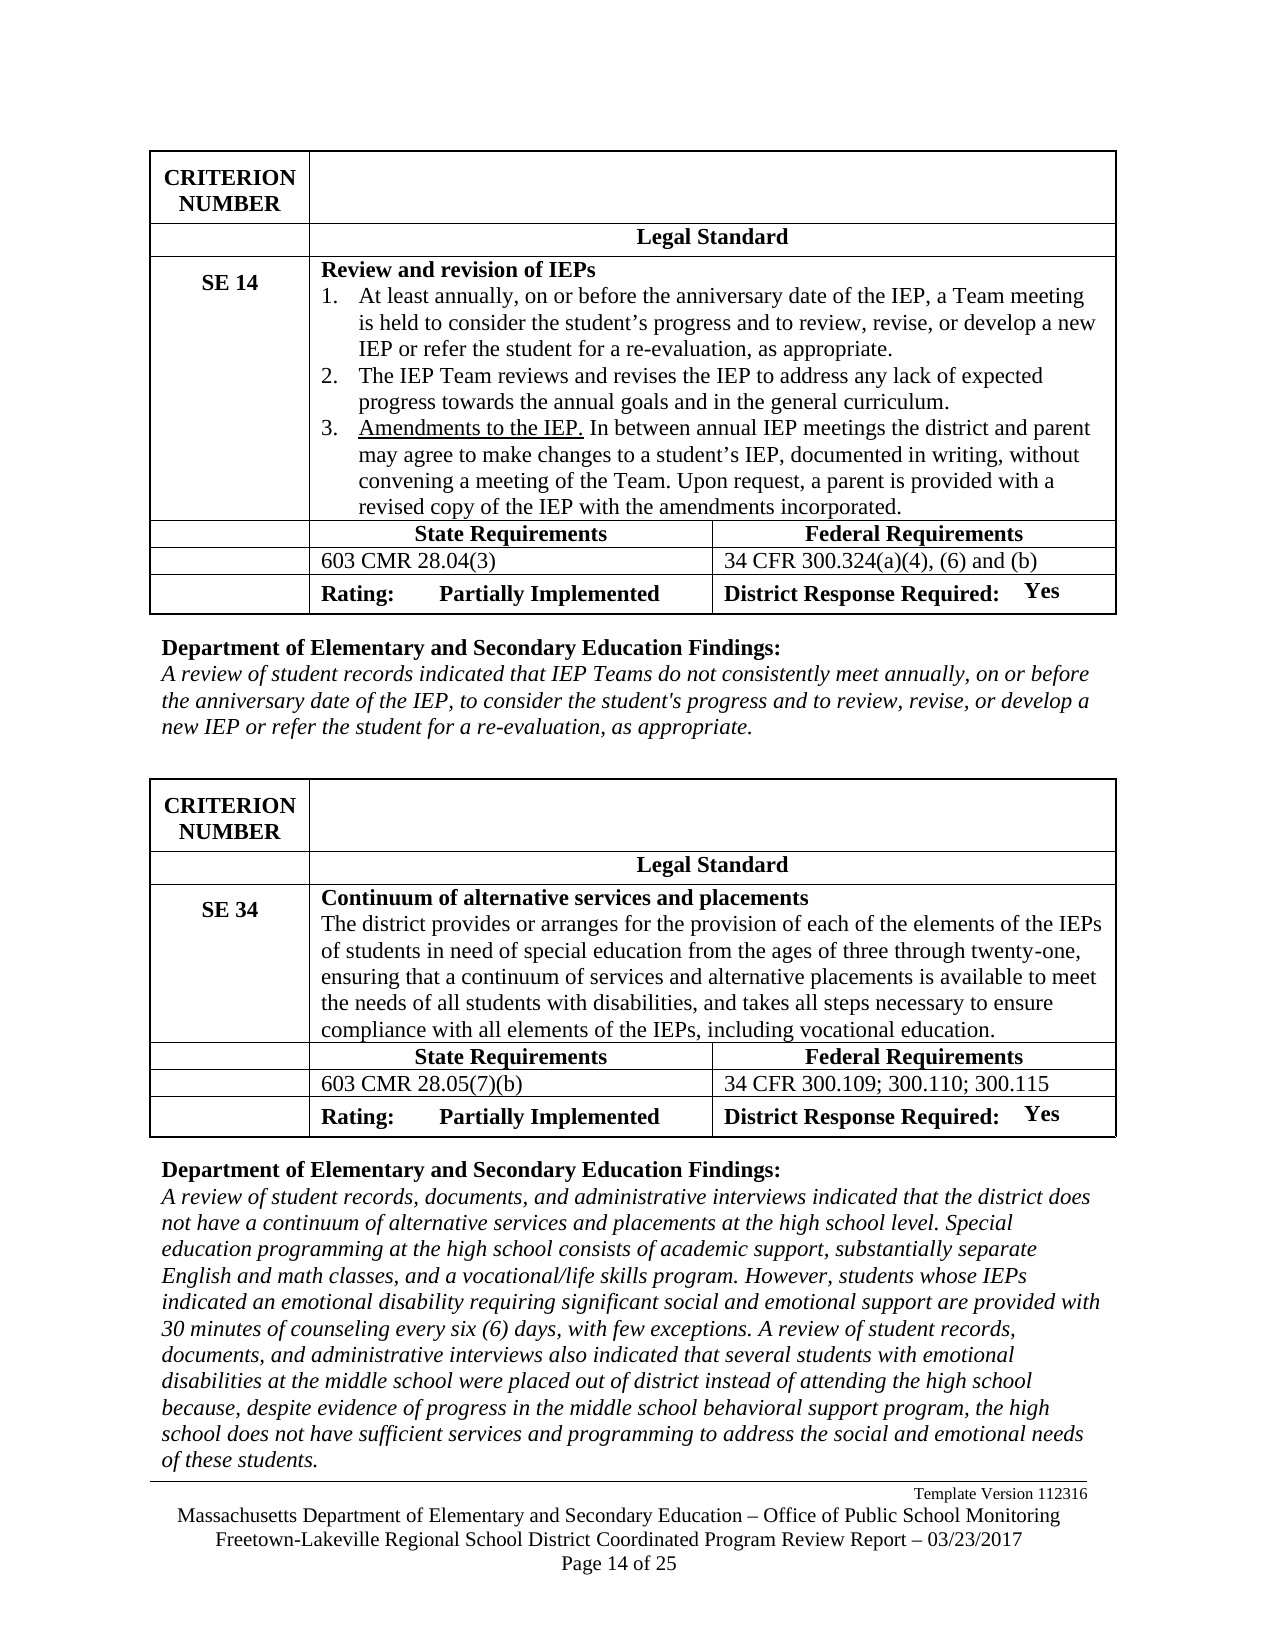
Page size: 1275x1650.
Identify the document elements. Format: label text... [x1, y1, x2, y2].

table_cell Rating: [310, 575, 422, 613]
table_cell District Response Required: [713, 1097, 1012, 1136]
table_cell A review of student records indicated that IEP Teams do not consistently meet annually, on or before the anniversary date of the IEP, to consider the student's progress and to review, revise, or develop a new IEP or refer the student for a re-evaluation, as appropriate. [150, 660, 1116, 739]
table_header Department of Elementary and Secondary Education Findings: [150, 634, 1116, 660]
table_cell SE 14 [151, 257, 309, 520]
table_cell [151, 548, 309, 573]
table_header CRITERION NUMBER [151, 780, 309, 851]
table_cell District Response Required: [713, 575, 1012, 613]
table_cell Continuum of alternative services and placements The district provides or arranges for the provision of each of the elements of the IEPs of students in need of special education from the ages of three through twenty-one, ensuring that a continuum of services and alternative placements is available to meet the needs of all students with disabilities, and takes all steps necessary to ensure compliance with all elements of the IEPs, including vocational education. [310, 885, 1115, 1042]
table_cell [151, 575, 309, 613]
table_cell [151, 1097, 309, 1136]
table_cell [151, 521, 309, 547]
table_cell State Requirements [310, 1043, 712, 1069]
table_cell 603 CMR 28.05(7)(b) [310, 1070, 712, 1096]
table_cell 34 CFR 300.109; 300.110; 300.115 [713, 1070, 1115, 1096]
table_cell Federal Requirements [713, 521, 1115, 547]
table_cell Partially Implemented [422, 1097, 712, 1136]
table_cell Yes [1013, 575, 1115, 613]
table_cell [151, 1043, 309, 1069]
table_cell Legal Standard [310, 852, 1115, 883]
table_cell Partially Implemented [422, 575, 712, 613]
table_header [310, 780, 1115, 851]
table_cell Federal Requirements [713, 1043, 1115, 1069]
table_cell Review and revision of IEPs At least annually, on or before the anniversary date of the IEP, a Team meeting is held to consider the student’s progress and to review, revise, or develop a new IEP or refer the student for a re-evaluation, as appropriate. The IEP Team reviews and revises the IEP to address any lack of expected progress towards the annual goals and in the general curriculum. Amendments to the IEP. In between annual IEP meetings the district and parent may agree to make changes to a student’s IEP, documented in writing, without convening a meeting of the Team. Upon request, a parent is provided with a revised copy of the IEP with the amendments incorporated. [310, 257, 1115, 520]
table_cell [151, 224, 309, 256]
table_cell A review of student records, documents, and administrative interviews indicated that the district does not have a continuum of alternative services and placements at the high school level. Special education programming at the high school consists of academic support, substantially separate English and math classes, and a vocational/life skills program. However, students whose IEPs indicated an emotional disability requiring significant social and emotional support are provided with 30 minutes of counseling every six (6) days, with few exceptions. A review of student records, documents, and administrative interviews also indicated that several students with emotional disabilities at the middle school were placed out of district instead of attending the high school because, despite evidence of progress in the middle school behavioral support program, the high school does not have sufficient services and programming to address the social and emotional needs of these students. [150, 1183, 1116, 1473]
table_cell 34 CFR 300.324(a)(4), (6) and (b) [713, 548, 1115, 573]
table_cell 603 CMR 28.04(3) [310, 548, 712, 573]
table_cell Legal Standard [310, 224, 1115, 256]
table_cell Yes [1013, 1097, 1115, 1136]
table_cell State Requirements [310, 521, 712, 547]
table_cell Rating: [310, 1097, 422, 1136]
table_cell [151, 852, 309, 883]
table_header CRITERION NUMBER [151, 152, 309, 223]
table_header Department of Elementary and Secondary Education Findings: [150, 1156, 1116, 1183]
table_cell [151, 1070, 309, 1096]
table_cell SE 34 [151, 885, 309, 1042]
table_header [310, 152, 1115, 223]
